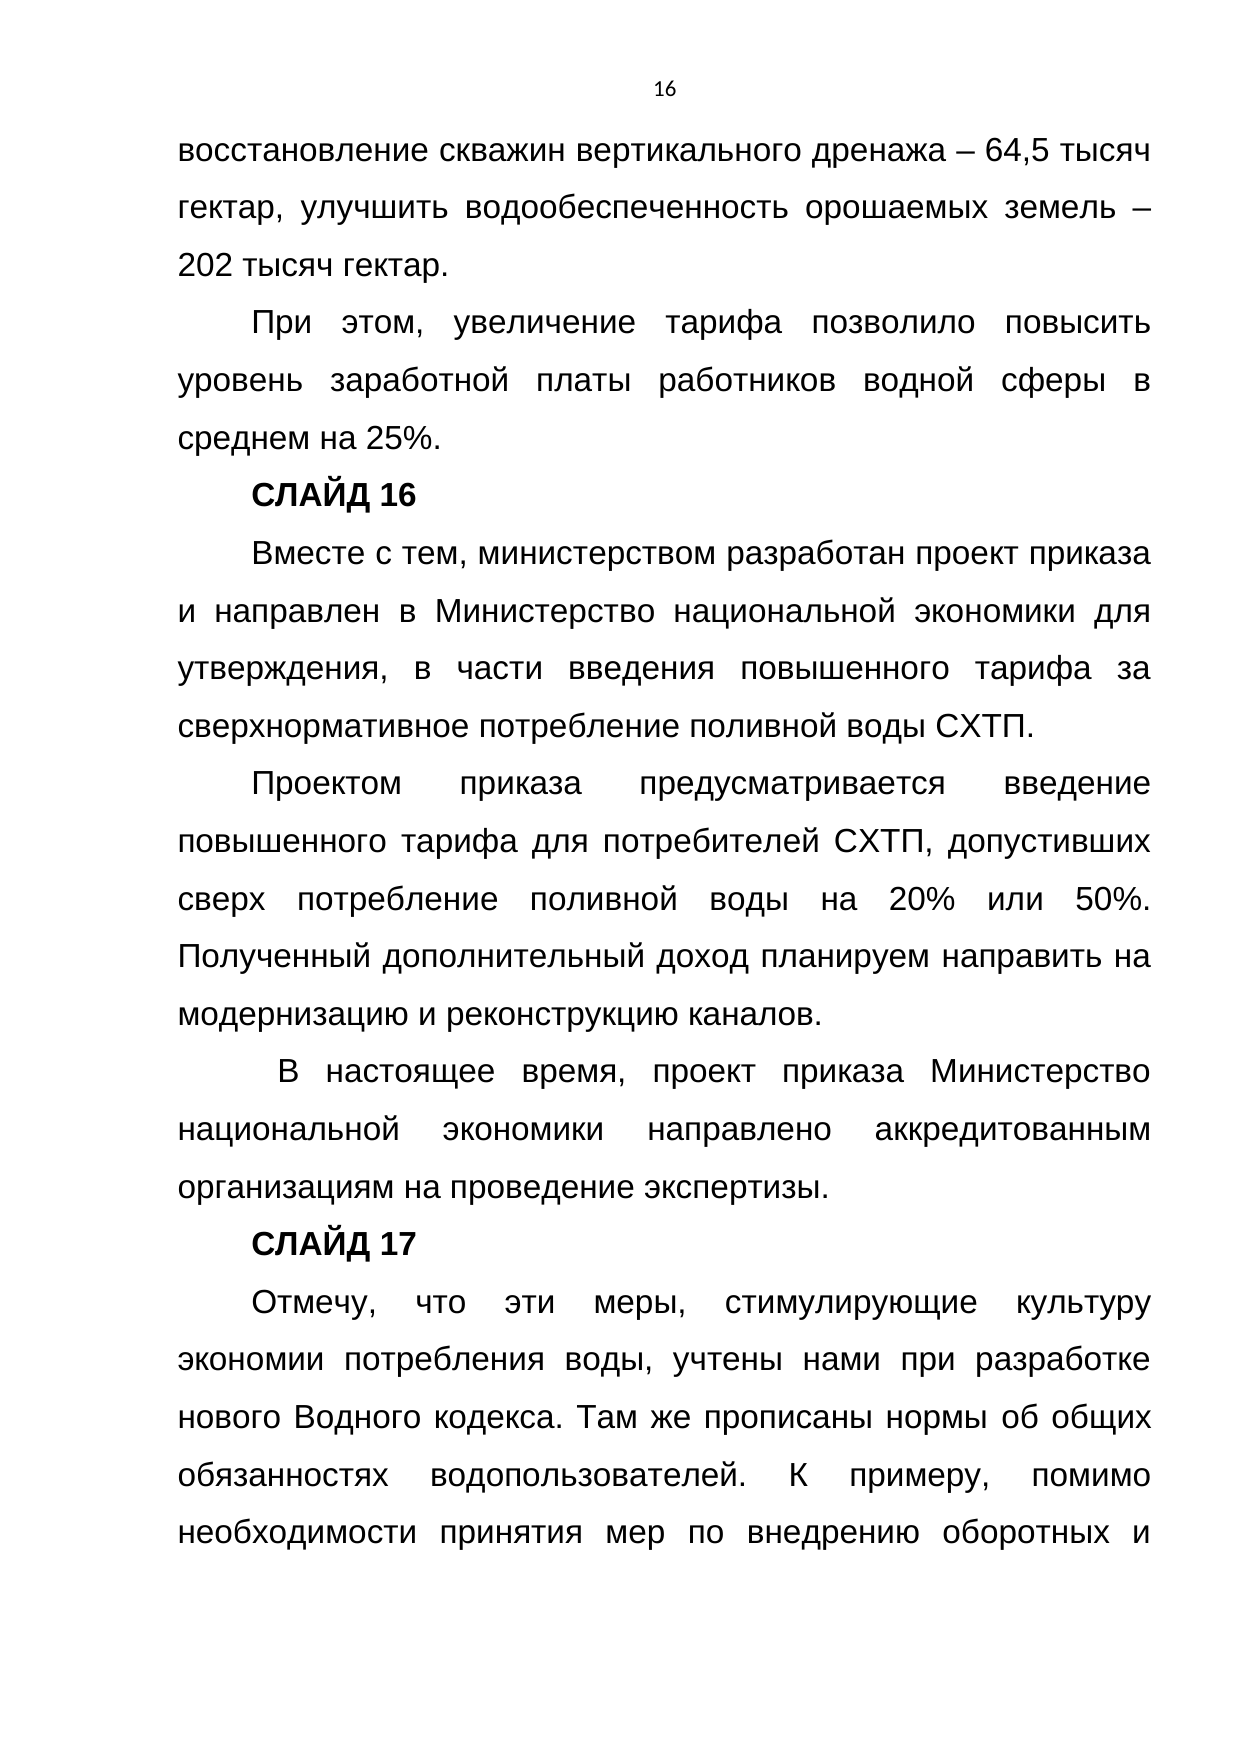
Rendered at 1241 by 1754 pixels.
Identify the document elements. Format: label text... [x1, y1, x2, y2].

text При этом, увеличение тарифа позволило повысить уровень заработной платы работников водной сферы в среднем на 25%. [177, 303, 1152, 456]
text Проектом приказа предусматривается введение повышенного тарифа для потребителей СХТП, допустивших сверх потребление поливной воды на 20% или 50%. Полученный дополнительный доход планируем направить на модернизацию и реконструкцию каналов. [177, 763, 1152, 1032]
text СЛАЙД 17 [177, 1224, 1152, 1263]
text СЛАЙД 16 [177, 475, 1152, 514]
text В настоящее время, проект приказа Министерство национальной экономики направлено аккредитованным организациям на проведение экспертизы. [177, 1051, 1152, 1205]
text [177, 130, 1152, 283]
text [177, 1282, 1152, 1615]
text Вместе с тем, министерством разработан проект приказа и направлен в Министерство национальной экономики для утверждения, в части введения повышенного тарифа за сверхнормативное потребление поливной воды СХТП. [177, 533, 1152, 744]
